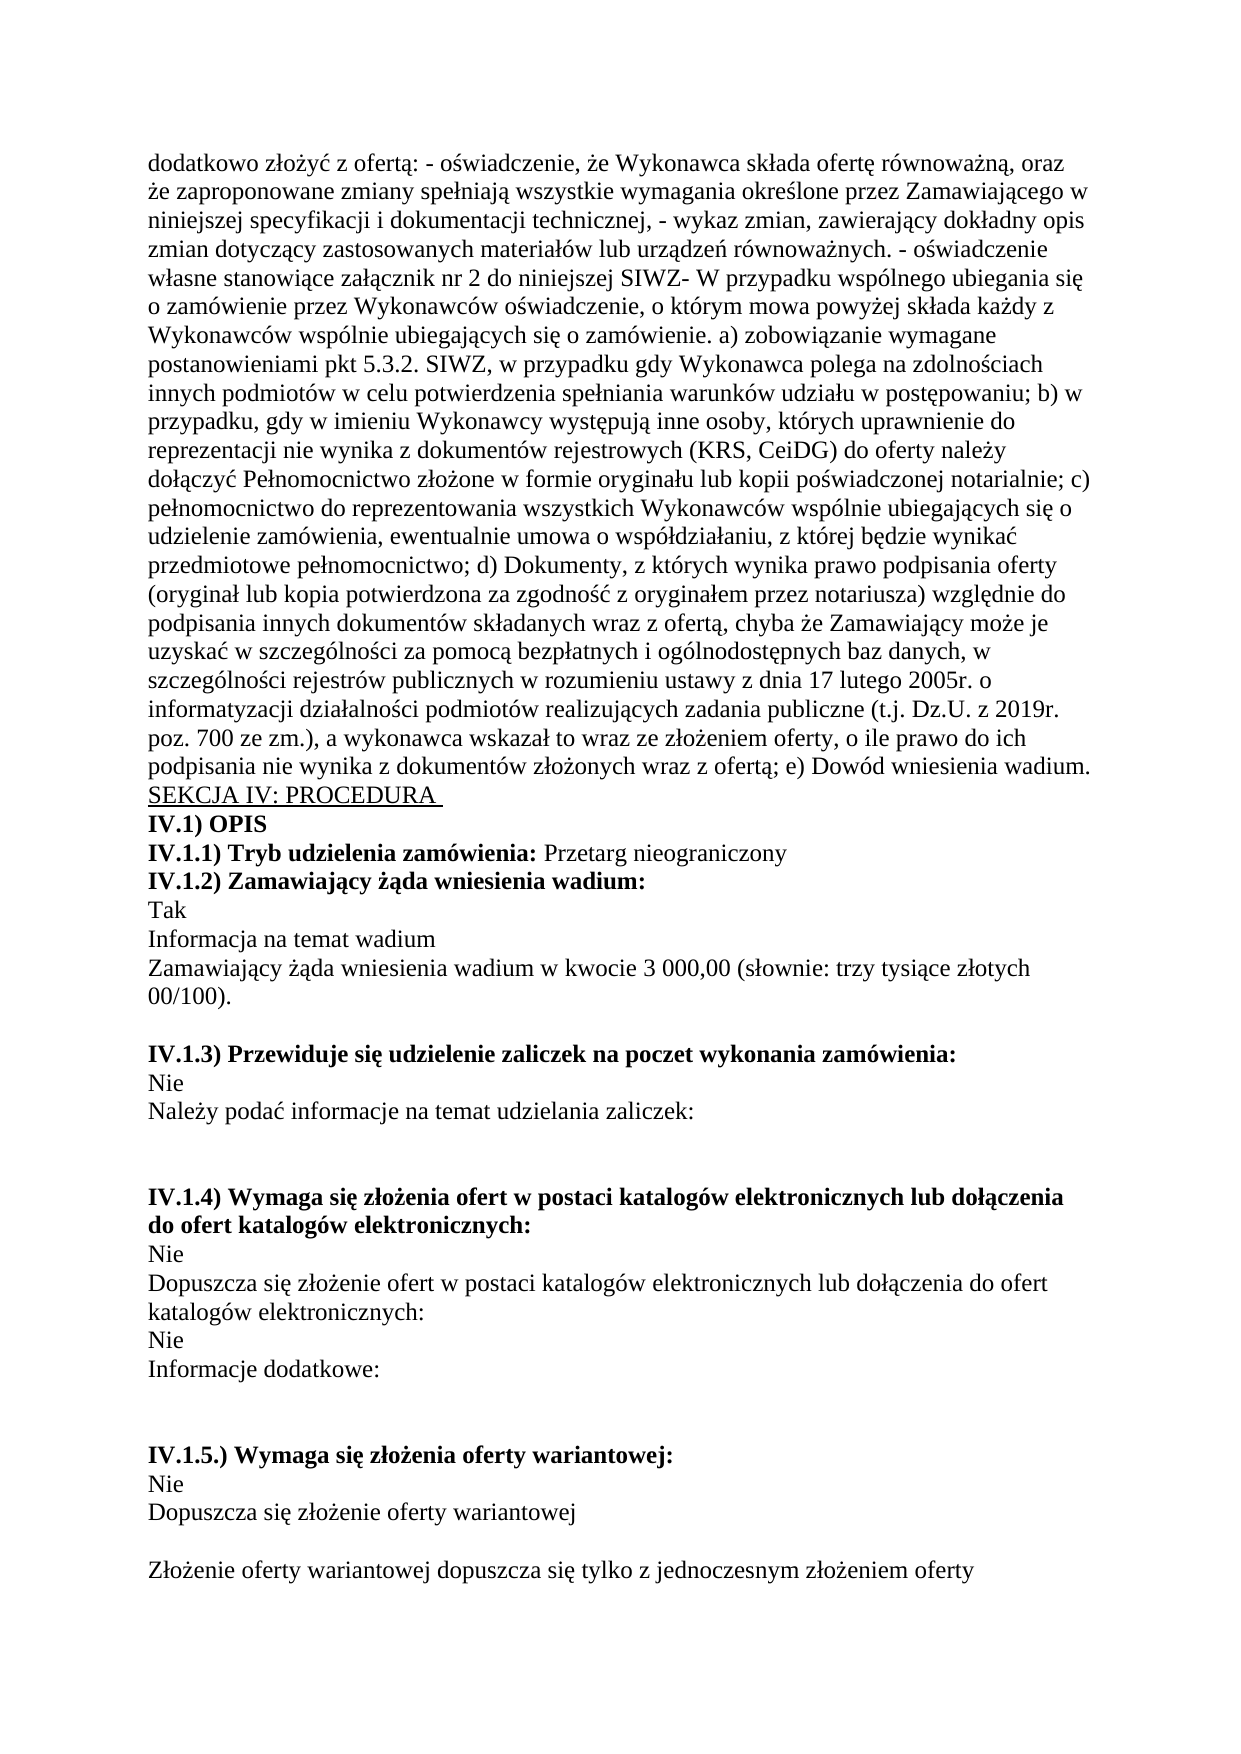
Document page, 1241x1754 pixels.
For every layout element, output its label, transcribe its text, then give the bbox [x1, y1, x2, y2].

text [148, 1469, 1093, 1584]
text IV.1.4) Wymaga się złożenia ofert w postaci katalogów elektronicznych lub dołączenia do ofert katalogów elektronicznych: [148, 1153, 1093, 1239]
text IV.1.3) Przewiduje się udzielenie zaliczek na poczet wykonania zamówienia: [148, 1010, 1093, 1068]
text IV.1.5.) Wymaga się złożenia oferty wariantowej: [148, 1411, 1093, 1469]
text Tak Informacja na temat wadium Zamawiający żąda wniesienia wadium w kwocie 3 000,00 (słownie: trzy tysiące złotych 00/100). [148, 895, 1093, 1010]
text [148, 148, 1093, 780]
text Nie Dopuszcza się złożenie ofert w postaci katalogów elektronicznych lub dołączenia do ofert katalogów elektronicznych: Nie Informacje dodatkowe: [148, 1239, 1093, 1411]
text Nie Należy podać informacje na temat udzielania zaliczek: [148, 1068, 1093, 1153]
text IV.1) OPIS IV.1.1) Tryb udzielenia zamówienia: Przetarg nieograniczony IV.1.2) Zamawiający żąda wniesienia wadium: [148, 809, 1093, 895]
text SEKCJA IV: PROCEDURA [148, 780, 1093, 809]
